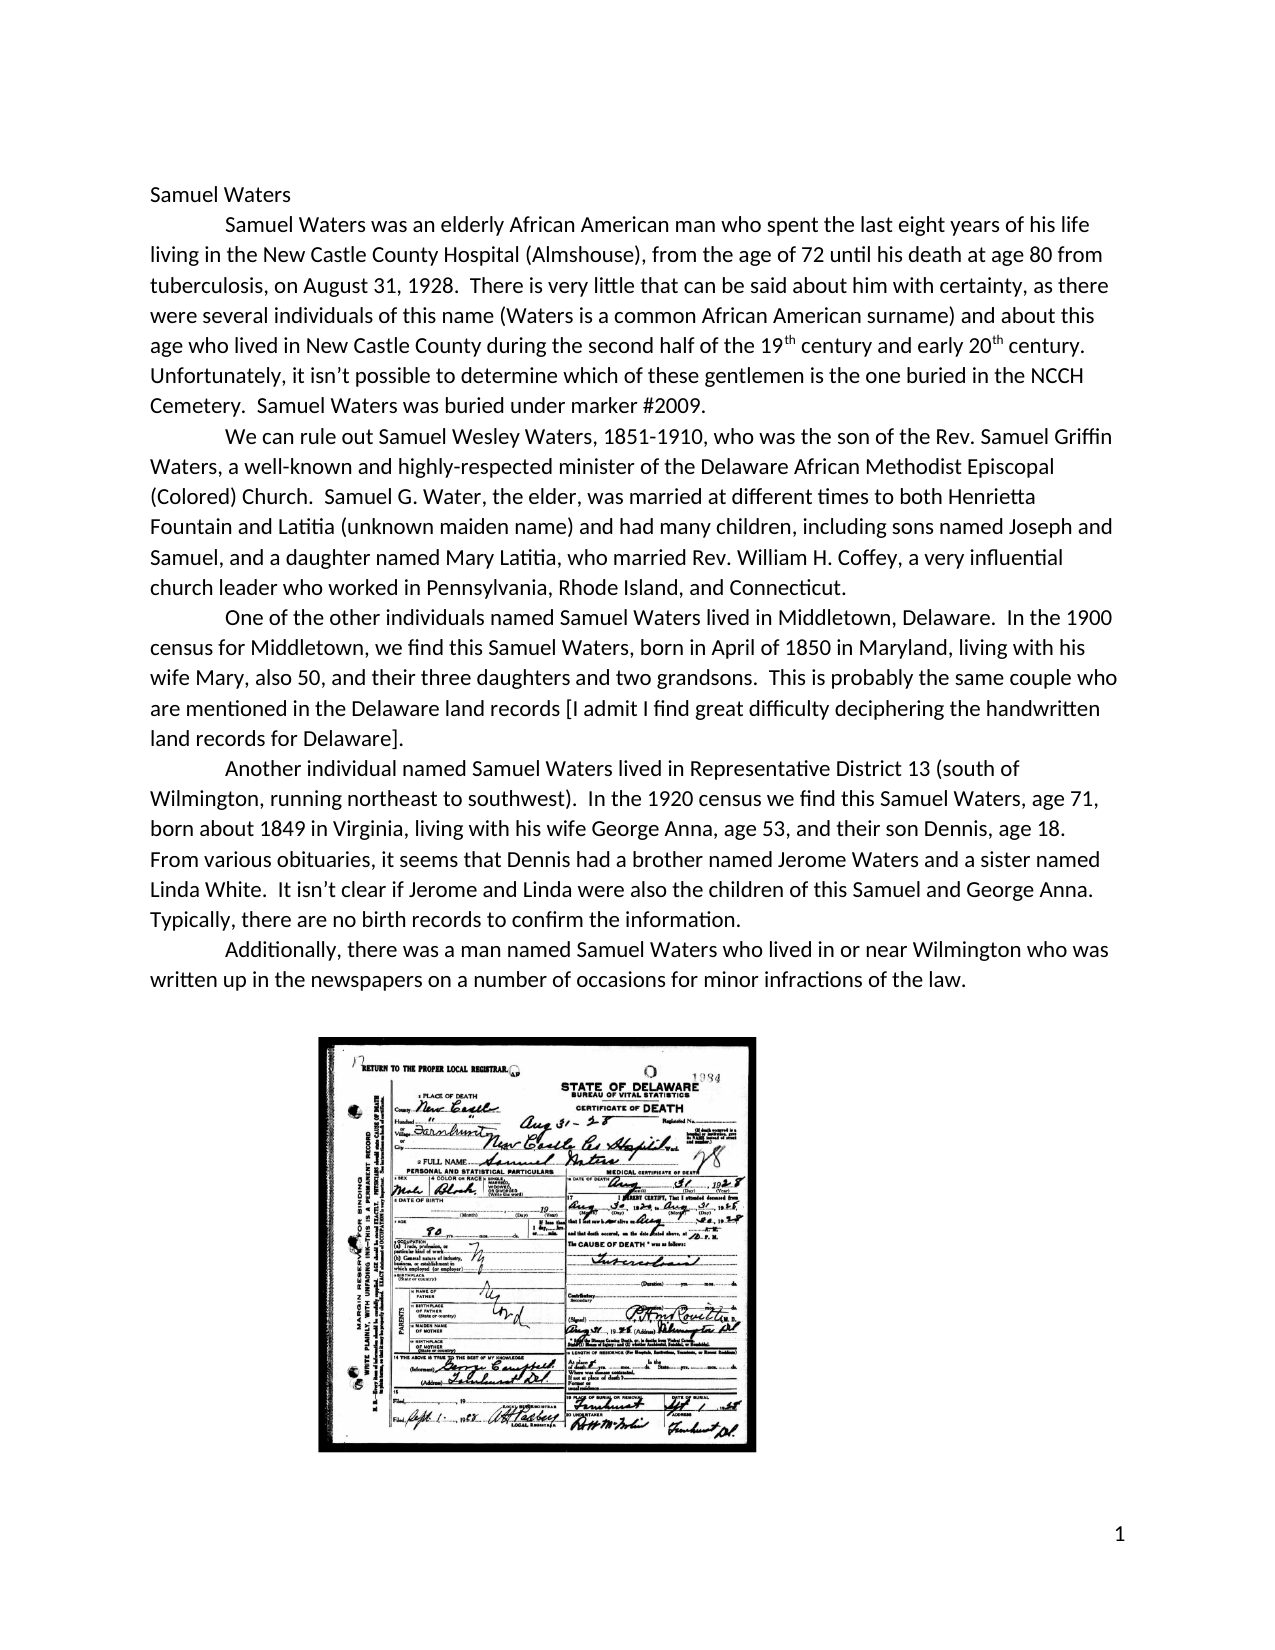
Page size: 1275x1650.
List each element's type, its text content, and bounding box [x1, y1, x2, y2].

picture [150, 1026, 924, 1463]
text Samuel Waters [150, 180, 1125, 208]
text Additionally, there was a man named Samuel Waters who lived in or near Wilmington who was written up in the newspapers on a number of occasions for minor infractions of the law. [150, 935, 1125, 994]
text Another individual named Samuel Waters lived in Representative District 13 (south of Wilmington, running northeast to southwest). In the 1920 census we find this Samuel Waters, age 71, born about 1849 in Virginia, living with his wife George Anna, age 53, and their son Dennis, age 18. From various obituaries, it seems that Dennis had a brother named Jerome Waters and a sister named Linda White. It isn’t clear if Jerome and Linda were also the children of this Samuel and George Anna. Typically, there are no birth records to confirm the information. [150, 754, 1125, 933]
text We can rule out Samuel Wesley Waters, 1851-1910, who was the son of the Rev. Samuel Griffin Waters, a well-known and highly-respected minister of the Delaware African Methodist Episcopal (Colored) Church. Samuel G. Water, the elder, was married at different times to both Henrietta Fountain and Latitia (unknown maiden name) and had many children, including sons named Joseph and Samuel, and a daughter named Mary Latitia, who married Rev. William H. Coffey, a very influential church leader who worked in Pennsylvania, Rhode Island, and Connecticut. [150, 422, 1125, 601]
text One of the other individuals named Samuel Waters lived in Middletown, Delaware. In the 1900 census for Middletown, we find this Samuel Waters, born in April of 1850 in Maryland, living with his wife Mary, also 50, and their three daughters and two grandsons. This is probably the same couple who are mentioned in the Delaware land records [I admit I find great difficulty deciphering the handwritten land records for Delaware]. [150, 603, 1125, 752]
text Samuel Waters was an elderly African American man who spent the last eight years of his life living in the New Castle County Hospital (Almshouse), from the age of 72 until his death at age 80 from tuberculosis, on August 31, 1928. There is very little that can be said about him with certainty, as there were several individuals of this name (Waters is a common African American surname) and about this age who lived in New Castle County during the second half of the 19th century and early 20th century. Unfortunately, it isn’t possible to determine which of these gentlemen is the one buried in the NCCH Cemetery. Samuel Waters was buried under marker #2009. [150, 210, 1125, 420]
